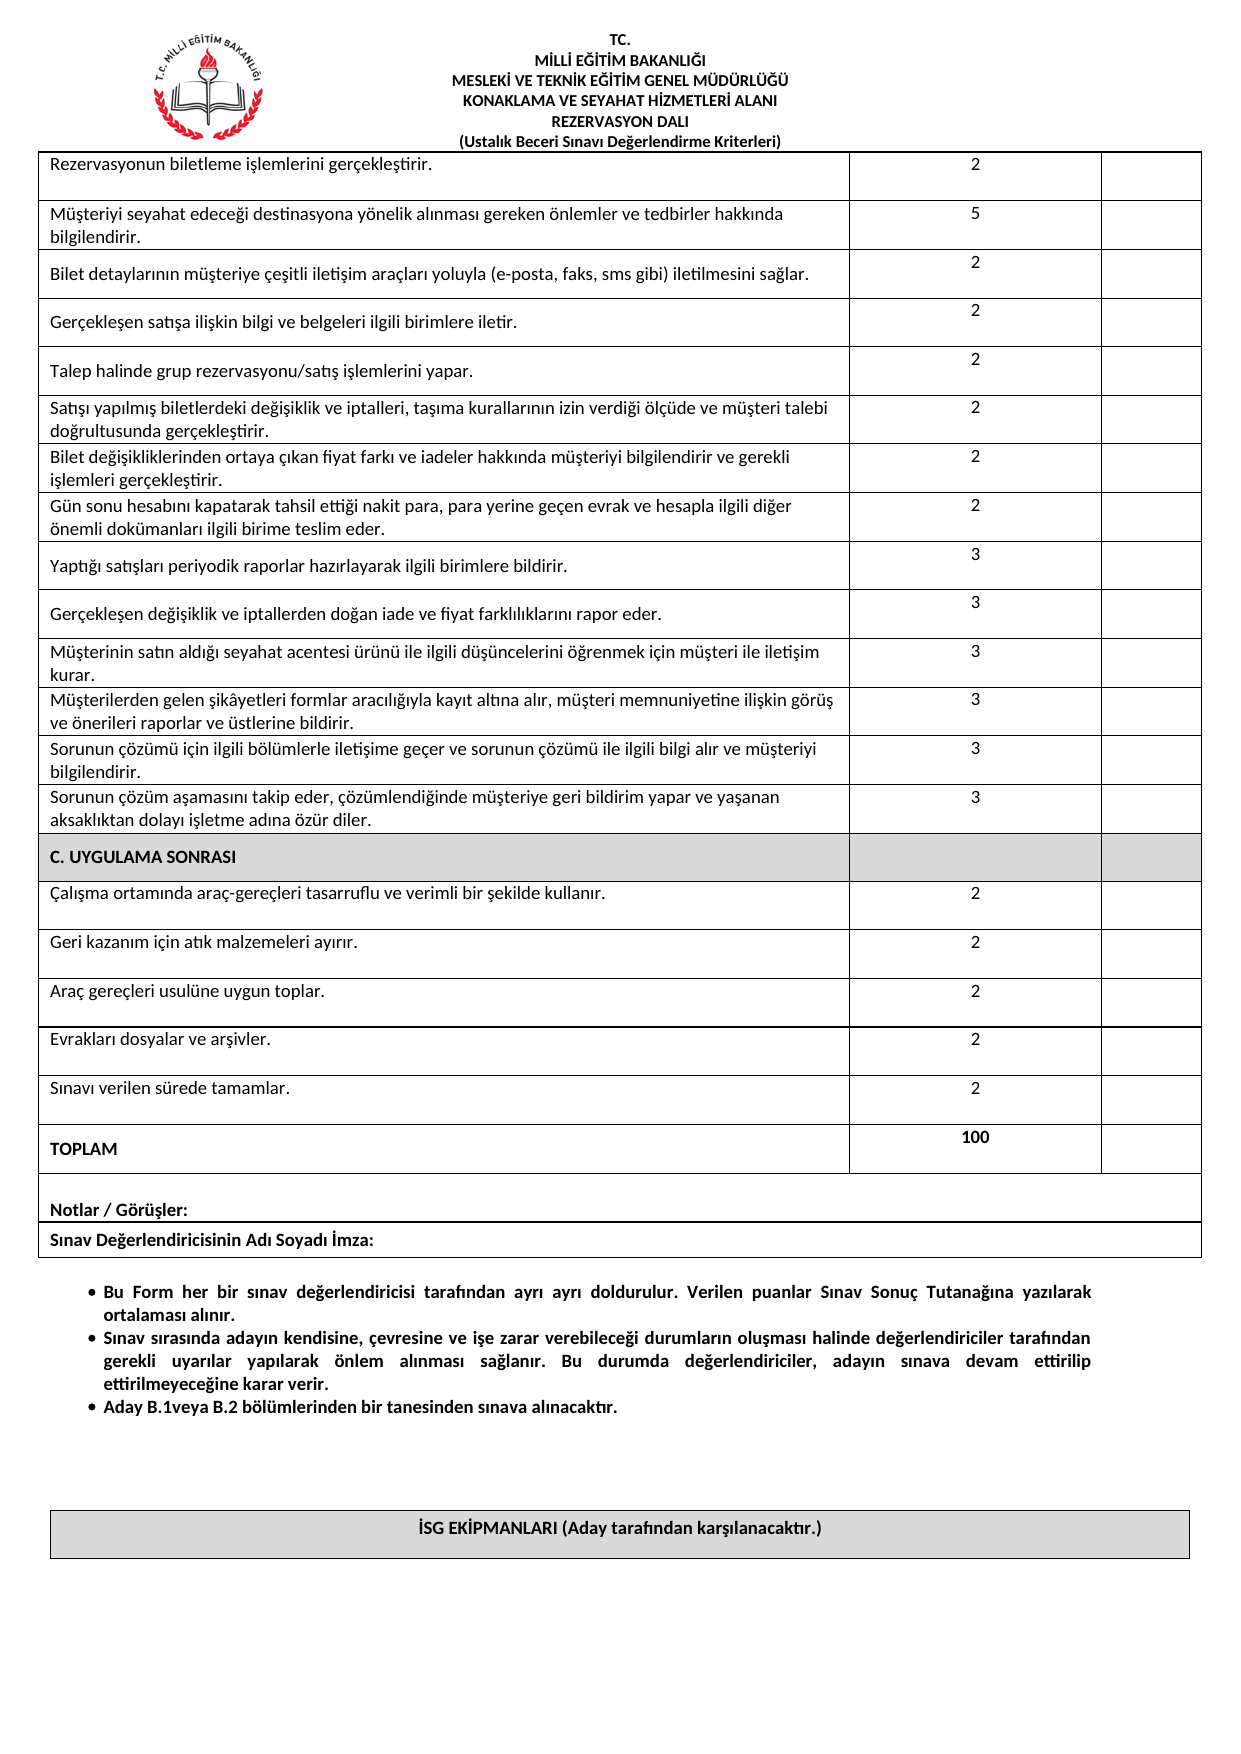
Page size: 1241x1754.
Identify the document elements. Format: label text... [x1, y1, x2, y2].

table_cell Evrakları dosyalar ve arşivler. [39, 1028, 849, 1075]
table_cell [1102, 979, 1201, 1026]
table_cell 2 [850, 1076, 1101, 1124]
table_cell 3 [850, 542, 1101, 589]
table_cell [1102, 444, 1201, 492]
table_cell [1102, 250, 1201, 297]
table_cell Satışı yapılmış biletlerdeki değişiklik ve iptalleri, taşıma kurallarının izin verdiği ölçüde ve müşteri talebi doğrultusunda gerçekleştirir. [39, 396, 849, 443]
table_cell [1102, 1028, 1201, 1075]
table_cell 2 [850, 444, 1101, 492]
table_cell 2 [850, 299, 1101, 346]
table_cell TOPLAM [39, 1125, 849, 1172]
list Aday B.1veya B.2 bölümlerinden bir tanesinden sınava alınacaktır. [88, 1395, 1093, 1418]
table_cell Notlar / Görüşler: [39, 1174, 1201, 1221]
table_cell 2 [850, 396, 1101, 443]
table_cell 2 [850, 153, 1101, 200]
table_cell [1102, 930, 1201, 978]
table_cell C. UYGULAMA SONRASI [39, 834, 849, 881]
picture [150, 30, 269, 143]
table_cell [1102, 785, 1201, 832]
table_cell Rezervasyonun biletleme işlemlerini gerçekleştirir. [39, 153, 849, 200]
table_cell [1102, 882, 1201, 929]
table_cell Gerçekleşen satışa ilişkin bilgi ve belgeleri ilgili birimlere iletir. [39, 299, 849, 346]
table_header İSG EKİPMANLARI (Aday tarafından karşılanacaktır.) [51, 1511, 1189, 1558]
table_cell [1102, 542, 1201, 589]
table_cell Müşterilerden gelen şikâyetleri formlar aracılığıyla kayıt altına alır, müşteri memnuniyetine ilişkin görüş ve önerileri raporlar ve üstlerine bildirir. [39, 688, 849, 735]
table_cell Sorunun çözümü için ilgili bölümlerle iletişime geçer ve sorunun çözümü ile ilgili bilgi alır ve müşteriyi bilgilendirir. [39, 736, 849, 784]
table_cell Sorunun çözüm aşamasını takip eder, çözümlendiğinde müşteriye geri bildirim yapar ve yaşanan aksaklıktan dolayı işletme adına özür diler. [39, 785, 849, 832]
table_cell [1102, 396, 1201, 443]
table_cell 2 [850, 493, 1101, 541]
table_cell 2 [850, 250, 1101, 297]
table_cell Gerçekleşen değişiklik ve iptallerden doğan iade ve fiyat farklılıklarını rapor eder. [39, 590, 849, 638]
table_cell [1102, 201, 1201, 249]
table_cell 2 [850, 979, 1101, 1026]
table_cell 100 [850, 1125, 1101, 1172]
table_cell Müşteriyi seyahat edeceği destinasyona yönelik alınması gereken önlemler ve tedbirler hakkında bilgilendirir. [39, 201, 849, 249]
table_cell [1102, 736, 1201, 784]
table_cell 3 [850, 785, 1101, 832]
table_cell 3 [850, 639, 1101, 687]
table_cell Araç gereçleri usulüne uygun toplar. [39, 979, 849, 1026]
table_cell Bilet detaylarının müşteriye çeşitli iletişim araçları yoluyla (e-posta, faks, sms gibi) iletilmesini sağlar. [39, 250, 849, 297]
table_cell 3 [850, 590, 1101, 638]
table_cell Geri kazanım için atık malzemeleri ayırır. [39, 930, 849, 978]
table_cell 2 [850, 930, 1101, 978]
table_cell Sınavı verilen sürede tamamlar. [39, 1076, 849, 1124]
table_cell 2 [850, 1028, 1101, 1075]
list Bu Form her bir sınav değerlendiricisi tarafından ayrı ayrı doldurulur. Verilen puanlar Sınav Sonuç Tutanağına yazılarak ortalaması alınır. [88, 1281, 1093, 1327]
table_cell [1102, 639, 1201, 687]
table_cell [1102, 590, 1201, 638]
table_cell 2 [850, 347, 1101, 395]
table_cell Çalışma ortamında araç-gereçleri tasarruflu ve verimli bir şekilde kullanır. [39, 882, 849, 929]
table_cell Yaptığı satışları periyodik raporlar hazırlayarak ilgili birimlere bildirir. [39, 542, 849, 589]
table_cell Bilet değişikliklerinden ortaya çıkan fiyat farkı ve iadeler hakkında müşteriyi bilgilendirir ve gerekli işlemleri gerçekleştirir. [39, 444, 849, 492]
table_cell Gün sonu hesabını kapatarak tahsil ettiği nakit para, para yerine geçen evrak ve hesapla ilgili diğer önemli dokümanları ilgili birime teslim eder. [39, 493, 849, 541]
table_cell [1102, 493, 1201, 541]
table_cell [1102, 834, 1201, 881]
table_cell 5 [850, 201, 1101, 249]
table_cell [1102, 1125, 1201, 1172]
list Sınav sırasında adayın kendisine, çevresine ve işe zarar verebileceği durumların oluşması halinde değerlendiriciler tarafından gerekli uyarılar yapılarak önlem alınması sağlanır. Bu durumda değerlendiriciler, adayın sınava devam ettirilip ettirilmeyeceğine karar verir. [88, 1327, 1093, 1395]
table_cell [1102, 688, 1201, 735]
table_cell [1102, 153, 1201, 200]
table_cell [1102, 299, 1201, 346]
table_cell Talep halinde grup rezervasyonu/satış işlemlerini yapar. [39, 347, 849, 395]
table_cell Sınav Değerlendiricisinin Adı Soyadı İmza: [39, 1223, 1201, 1257]
table_cell 3 [850, 688, 1101, 735]
table_cell 3 [850, 736, 1101, 784]
table_cell [1102, 347, 1201, 395]
table_cell Müşterinin satın aldığı seyahat acentesi ürünü ile ilgili düşüncelerini öğrenmek için müşteri ile iletişim kurar. [39, 639, 849, 687]
table_cell [850, 834, 1101, 881]
table_cell [1102, 1076, 1201, 1124]
table_cell 2 [850, 882, 1101, 929]
